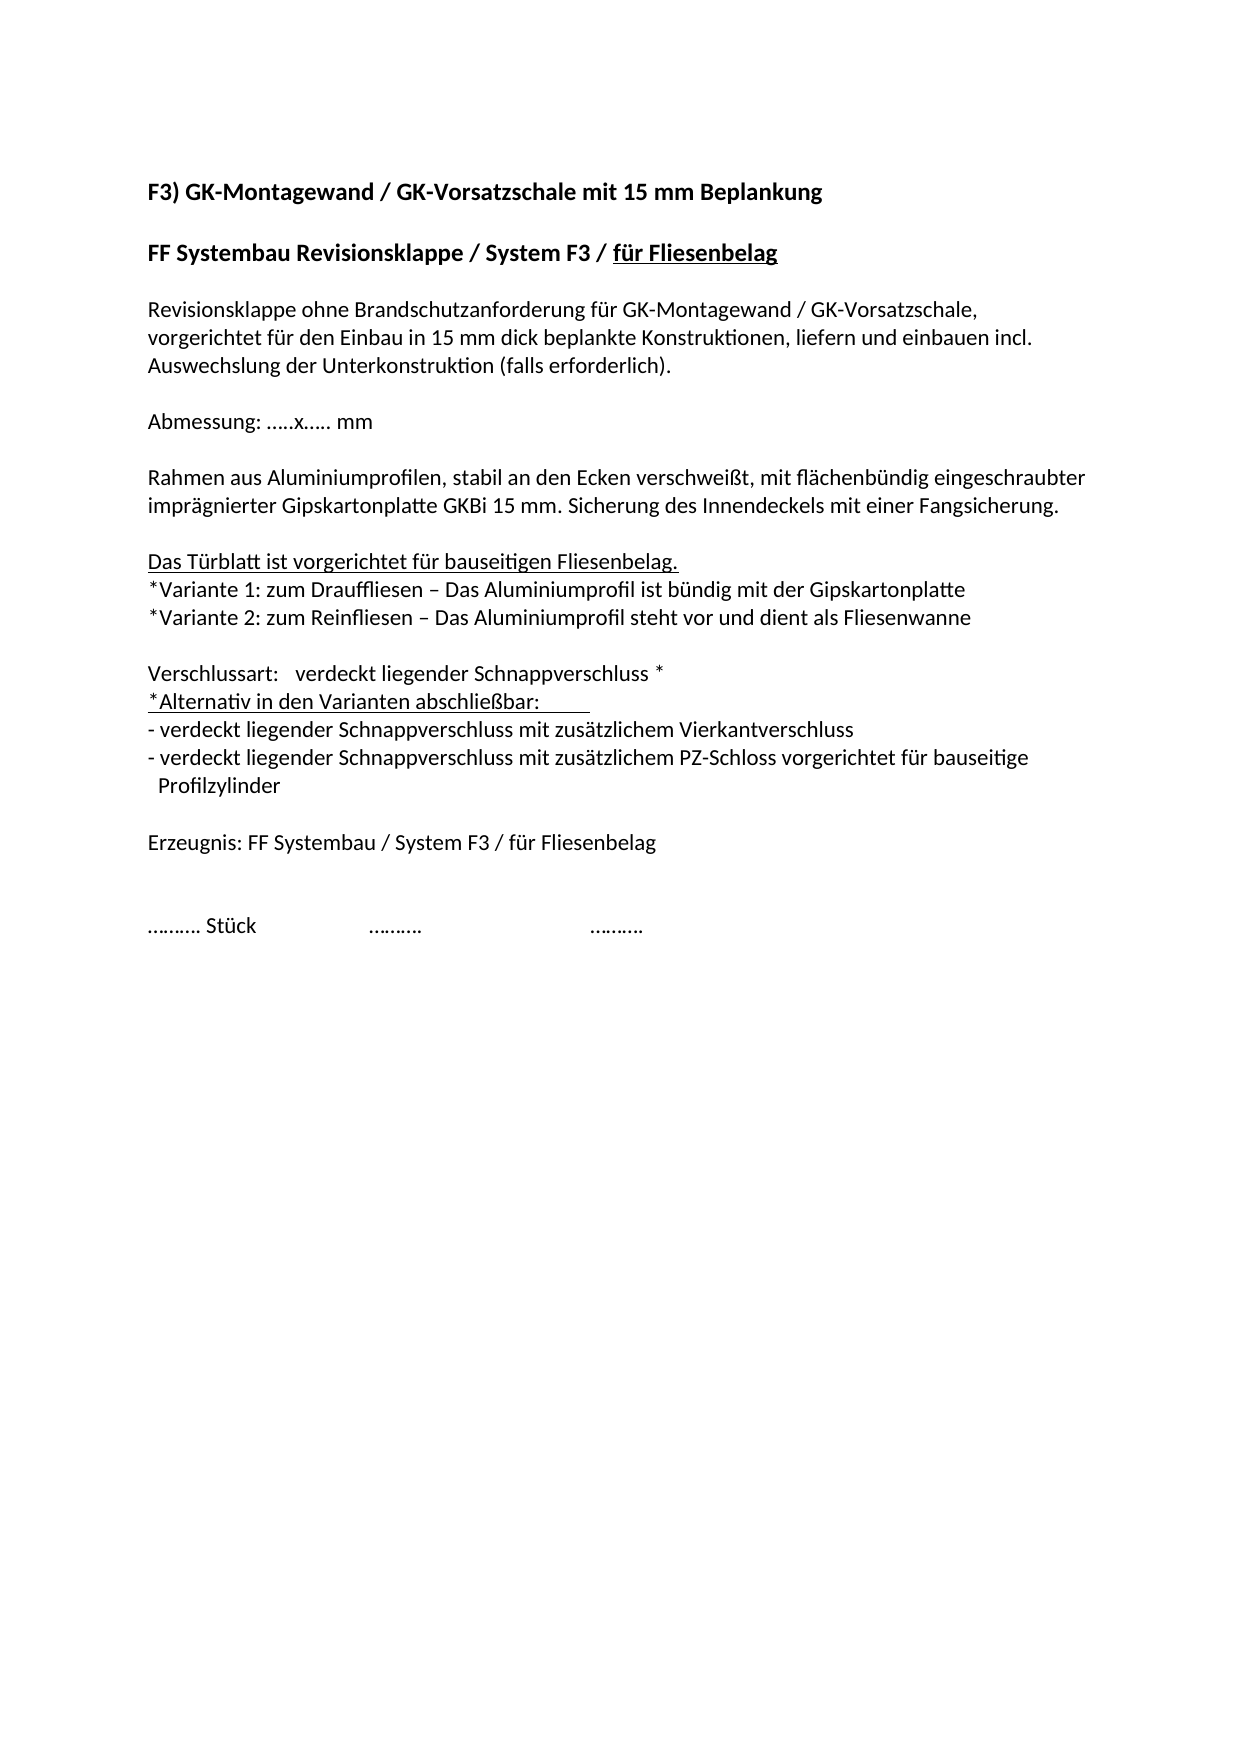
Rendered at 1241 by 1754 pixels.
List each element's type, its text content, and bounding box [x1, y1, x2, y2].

text Verschlussart: verdeckt liegender Schnappverschluss * [148, 659, 1093, 687]
text F3) GK-Montagewand / GK-Vorsatzschale mit 15 mm Beplankung [148, 176, 1093, 206]
text *Variante 1: zum Drauffliesen – Das Aluminiumprofil ist bündig mit der Gipskartonplatte [148, 575, 1093, 603]
text Revisionsklappe ohne Brandschutzanforderung für GK-Montagewand / GK-Vorsatzschale, [148, 295, 1093, 323]
text Rahmen aus Aluminiumprofilen, stabil an den Ecken verschweißt, mit flächenbündig eingeschraubter imprägnierter Gipskartonplatte GKBi 15 mm. Sicherung des Innendeckels mit einer Fangsicherung. [148, 463, 1093, 519]
text ………. Stück ………. ………. [148, 912, 1093, 940]
text Profilzylinder [148, 772, 1093, 799]
text Abmessung: …..x….. mm [148, 407, 1093, 435]
text - verdeckt liegender Schnappverschluss mit zusätzlichem PZ-Schloss vorgerichtet für bauseitige [148, 743, 1093, 772]
text *Variante 2: zum Reinfliesen – Das Aluminiumprofil steht vor und dient als Fliesenwanne [148, 603, 1093, 631]
text Erzeugnis: FF Systembau / System F3 / für Fliesenbelag [148, 828, 1093, 856]
text *Alternativ in den Varianten abschließbar: [148, 687, 1093, 716]
text vorgerichtet für den Einbau in 15 mm dick beplankte Konstruktionen, liefern und einbauen incl. Auswechslung der Unterkonstruktion (falls erforderlich). [148, 323, 1093, 379]
text Das Türblatt ist vorgerichtet für bauseitigen Fliesenbelag. [148, 547, 1093, 575]
text - verdeckt liegender Schnappverschluss mit zusätzlichem Vierkantverschluss [148, 716, 1093, 743]
text FF Systembau Revisionsklappe / System F3 / für Fliesenbelag [148, 237, 1093, 267]
